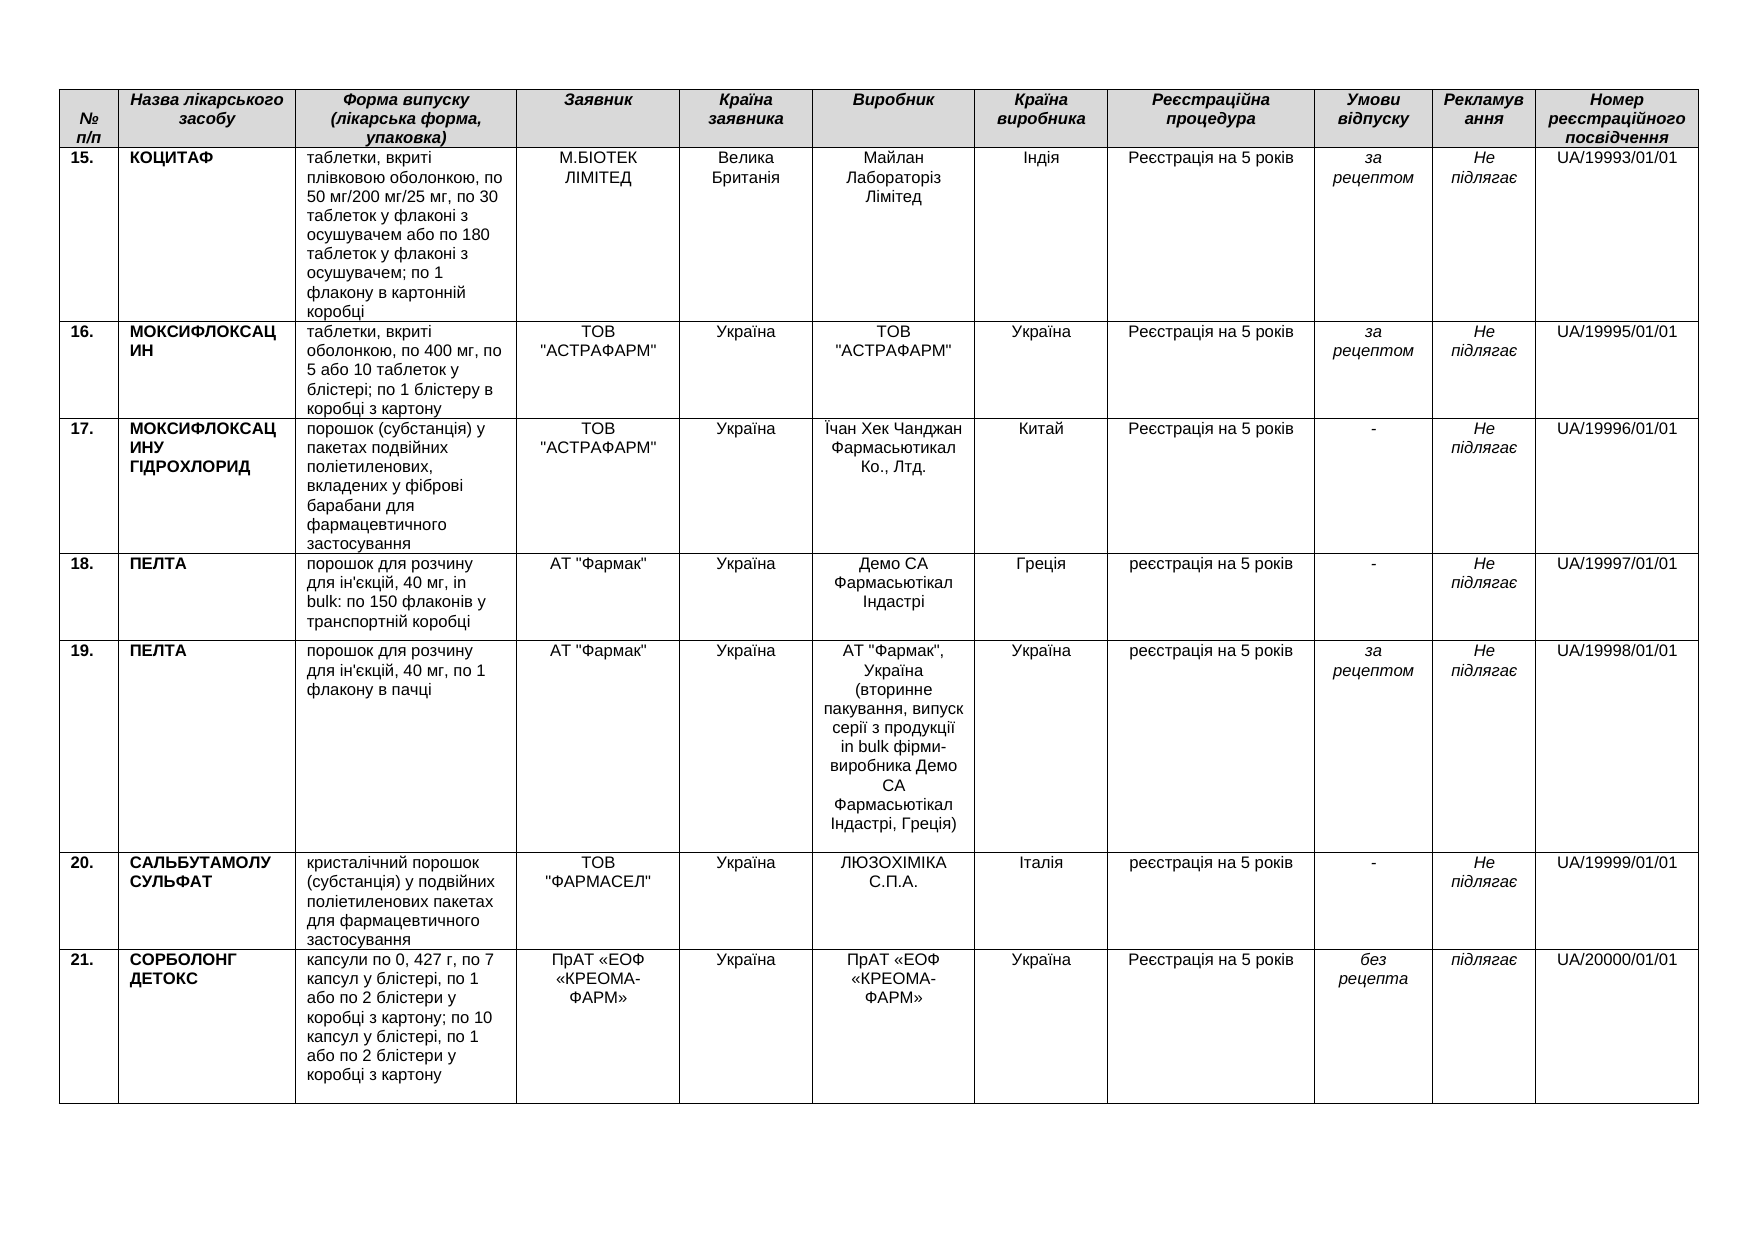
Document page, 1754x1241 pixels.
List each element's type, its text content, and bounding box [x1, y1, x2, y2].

table_cell без рецепта [1315, 950, 1432, 1103]
table_cell Індія [975, 148, 1107, 321]
table_header Умови відпуску [1315, 90, 1432, 147]
table_cell реєстрація на 5 років [1108, 853, 1314, 949]
table_cell UA/19997/01/01 [1536, 554, 1698, 640]
table_cell Майлан Лабораторіз Лімітед [813, 148, 974, 321]
table_cell UA/20000/01/01 [1536, 950, 1698, 1103]
table_cell Реєстрація на 5 років [1108, 419, 1314, 553]
table_cell реєстрація на 5 років [1108, 554, 1314, 640]
table_cell [60, 322, 118, 418]
table_cell АТ "Фармак" [517, 641, 679, 852]
table_cell [60, 148, 118, 321]
table_cell UA/19998/01/01 [1536, 641, 1698, 852]
table_cell капсули по 0, 427 г, по 7 капсул у блістері, по 1 або по 2 блістери у коробці з картону; по 10 капсул у блістері, по 1 або по 2 блістери у коробці з картону [296, 950, 516, 1103]
table_cell UA/19999/01/01 [1536, 853, 1698, 949]
table_cell М.БІОТЕК ЛІМІТЕД [517, 148, 679, 321]
table_cell [60, 419, 118, 553]
table_cell ТОВ "АСТРАФАРМ" [517, 322, 679, 418]
table_cell за рецептом [1315, 148, 1432, 321]
table_header Назва лікарського засобу [119, 90, 295, 147]
table_header Країна заявника [680, 90, 812, 147]
table_cell МОКСИФЛОКСАЦИН [119, 322, 295, 418]
table_cell ПЕЛТА [119, 554, 295, 640]
table_cell Греція [975, 554, 1107, 640]
table_cell Не підлягає [1433, 853, 1535, 949]
table_cell за рецептом [1315, 641, 1432, 852]
table_header Рекламування [1433, 90, 1535, 147]
table_cell [60, 641, 118, 852]
table_cell Україна [680, 419, 812, 553]
table_cell Демо СА Фармасьютікал Індастрі [813, 554, 974, 640]
table_cell ТОВ "АСТРАФАРМ" [517, 419, 679, 553]
table_cell Китай [975, 419, 1107, 553]
table_cell Велика Британiя [680, 148, 812, 321]
table_cell порошок для розчину для ін'єкцій, 40 мг, in bulk: по 150 флаконів у транспортній коробці [296, 554, 516, 640]
table_cell САЛЬБУТАМОЛУ СУЛЬФАТ [119, 853, 295, 949]
table_cell Реєстрація на 5 років [1108, 950, 1314, 1103]
table_cell Україна [680, 641, 812, 852]
table_cell [60, 554, 118, 640]
table_cell [60, 853, 118, 949]
table_header Заявник [517, 90, 679, 147]
table_cell Реєстрація на 5 років [1108, 322, 1314, 418]
table_cell кристалічний порошок (субстанція) у подвійних поліетиленових пакетах для фармацевтичного застосування [296, 853, 516, 949]
table_cell Україна [975, 641, 1107, 852]
table_cell таблетки, вкриті оболонкою, по 400 мг, по 5 або 10 таблеток у блістері; по 1 блістеру в коробці з картону [296, 322, 516, 418]
table_cell МОКСИФЛОКСАЦИНУ ГІДРОХЛОРИД [119, 419, 295, 553]
table_header Виробник [813, 90, 974, 147]
table_cell Україна [680, 322, 812, 418]
table_cell ПЕЛТА [119, 641, 295, 852]
table_cell Не підлягає [1433, 148, 1535, 321]
table_cell СОРБОЛОНГ ДЕТОКС [119, 950, 295, 1103]
table_cell АТ "Фармак" [517, 554, 679, 640]
table_cell ЛЮЗОХІМІКА С.П.А. [813, 853, 974, 949]
table_cell UA/19993/01/01 [1536, 148, 1698, 321]
table_cell ТОВ "АСТРАФАРМ" [813, 322, 974, 418]
table_cell Україна [680, 853, 812, 949]
table_cell АТ "Фармак", Україна (вторинне пакування, випуск серії з продукції in bulk фірми-виробника Демо СА Фармасьютікал Індастрі, Греція) [813, 641, 974, 852]
table_cell Не підлягає [1433, 419, 1535, 553]
table_header Форма випуску (лікарська форма, упаковка) [296, 90, 516, 147]
table_cell ТОВ "ФАРМАСЕЛ" [517, 853, 679, 949]
table_cell Не підлягає [1433, 554, 1535, 640]
table_cell КОЦИТАФ [119, 148, 295, 321]
table_cell підлягає [1433, 950, 1535, 1103]
table_cell таблетки, вкриті плівковою оболонкою, по 50 мг/200 мг/25 мг, по 30 таблеток у флаконі з осушувачем або по 180 таблеток у флаконі з осушувачем; по 1 флакону в картонній коробці [296, 148, 516, 321]
table_cell Італiя [975, 853, 1107, 949]
table_cell порошок (субстанція) у пакетах подвійних поліетиленових, вкладених у фіброві барабани для фармацевтичного застосування [296, 419, 516, 553]
table_cell UA/19996/01/01 [1536, 419, 1698, 553]
table_cell - [1315, 554, 1432, 640]
table_cell Не підлягає [1433, 322, 1535, 418]
table_cell [60, 950, 118, 1103]
table_header № п/п [60, 90, 118, 147]
table_header Країна виробника [975, 90, 1107, 147]
table_cell - [1315, 419, 1432, 553]
table_cell за рецептом [1315, 322, 1432, 418]
table_cell Україна [975, 322, 1107, 418]
table_cell Україна [680, 950, 812, 1103]
table_cell порошок для розчину для ін'єкцій, 40 мг, по 1 флакону в пачці [296, 641, 516, 852]
table_cell ПрАТ «ЕОФ «КРЕОМА-ФАРМ» [517, 950, 679, 1103]
table_cell Не підлягає [1433, 641, 1535, 852]
table_cell Реєстрація на 5 років [1108, 148, 1314, 321]
table_cell UA/19995/01/01 [1536, 322, 1698, 418]
table_cell Їчан Хек Чанджан Фармасьютикал Ко., Лтд. [813, 419, 974, 553]
table_cell реєстрація на 5 років [1108, 641, 1314, 852]
table_header Номер реєстраційного посвідчення [1536, 90, 1698, 147]
table_cell Україна [975, 950, 1107, 1103]
table_cell ПрАТ «ЕОФ «КРЕОМА-ФАРМ» [813, 950, 974, 1103]
table_header Реєстраційна процедура [1108, 90, 1314, 147]
table_cell - [1315, 853, 1432, 949]
table_cell Україна [680, 554, 812, 640]
